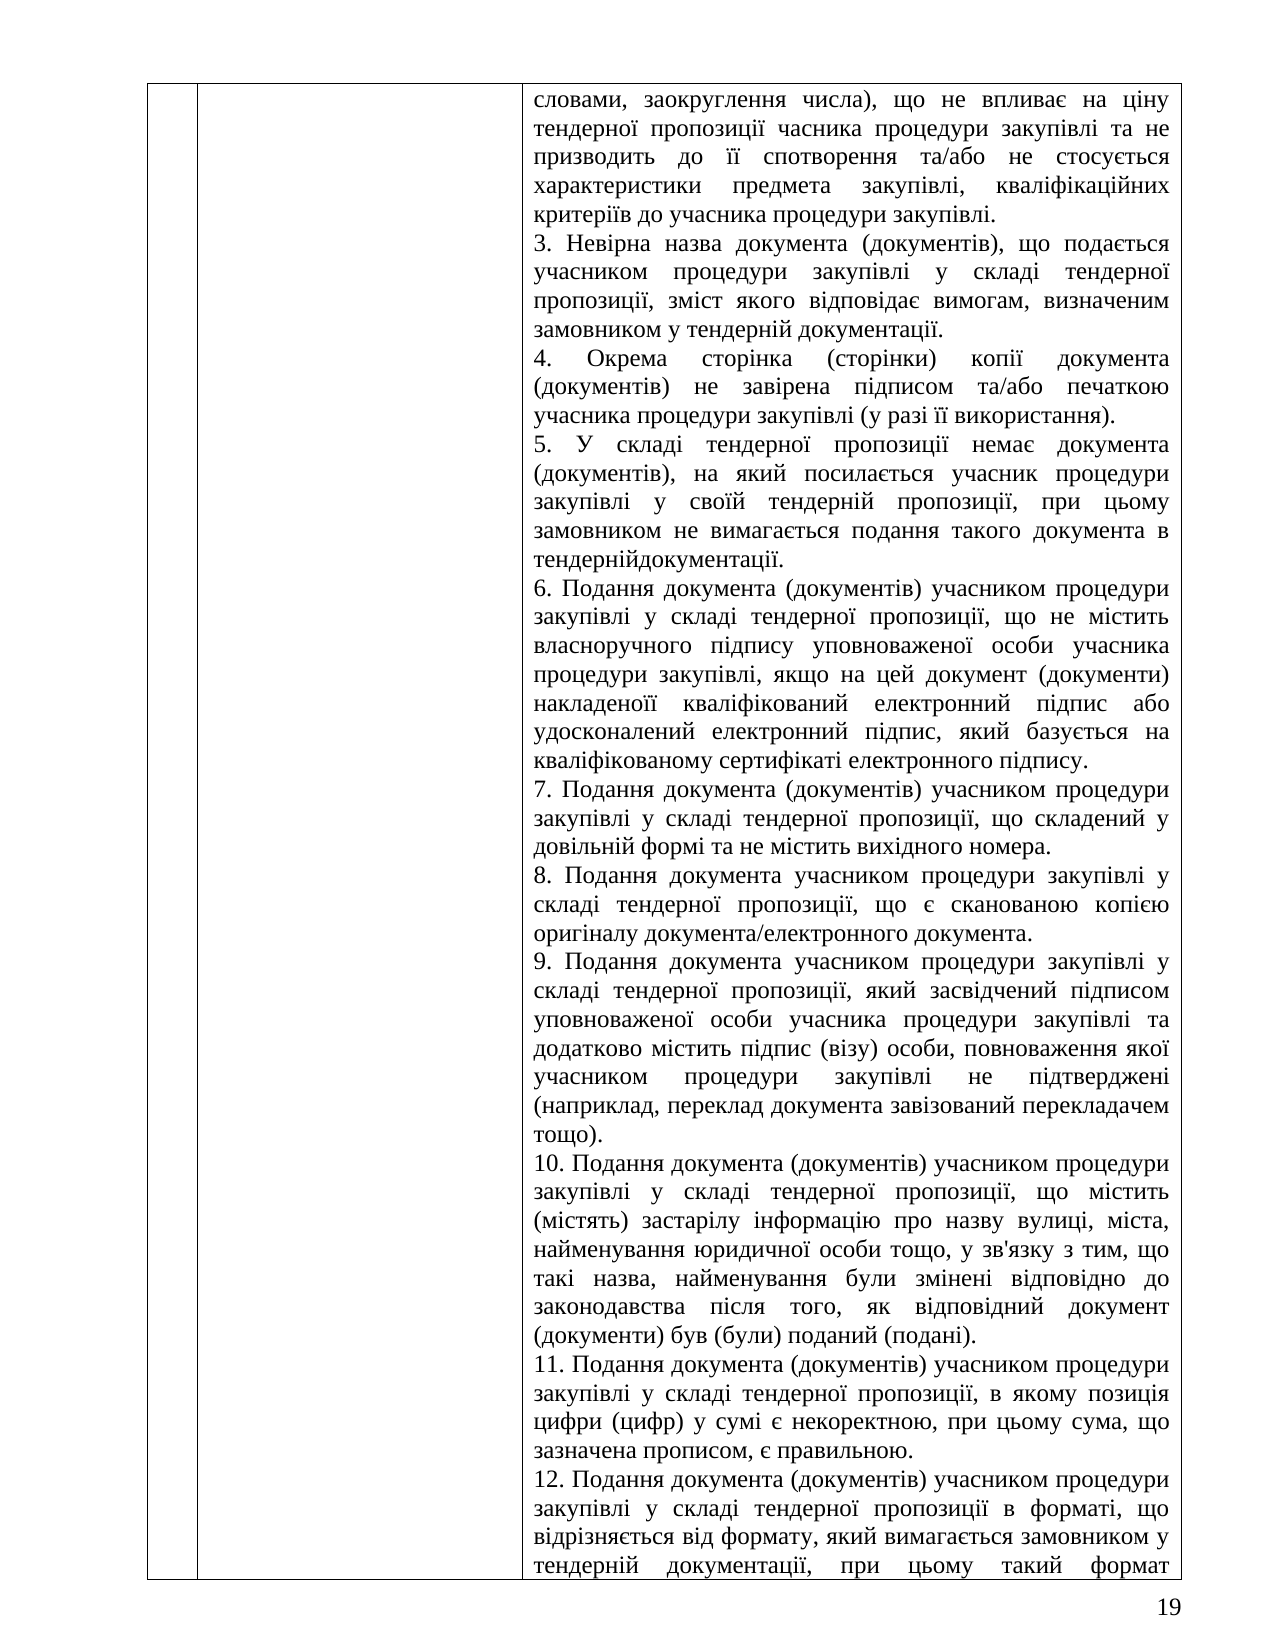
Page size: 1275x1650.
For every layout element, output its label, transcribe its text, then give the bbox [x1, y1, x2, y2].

table_cell 3 [148, 84, 197, 1579]
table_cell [198, 84, 522, 1579]
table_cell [523, 84, 1181, 1579]
